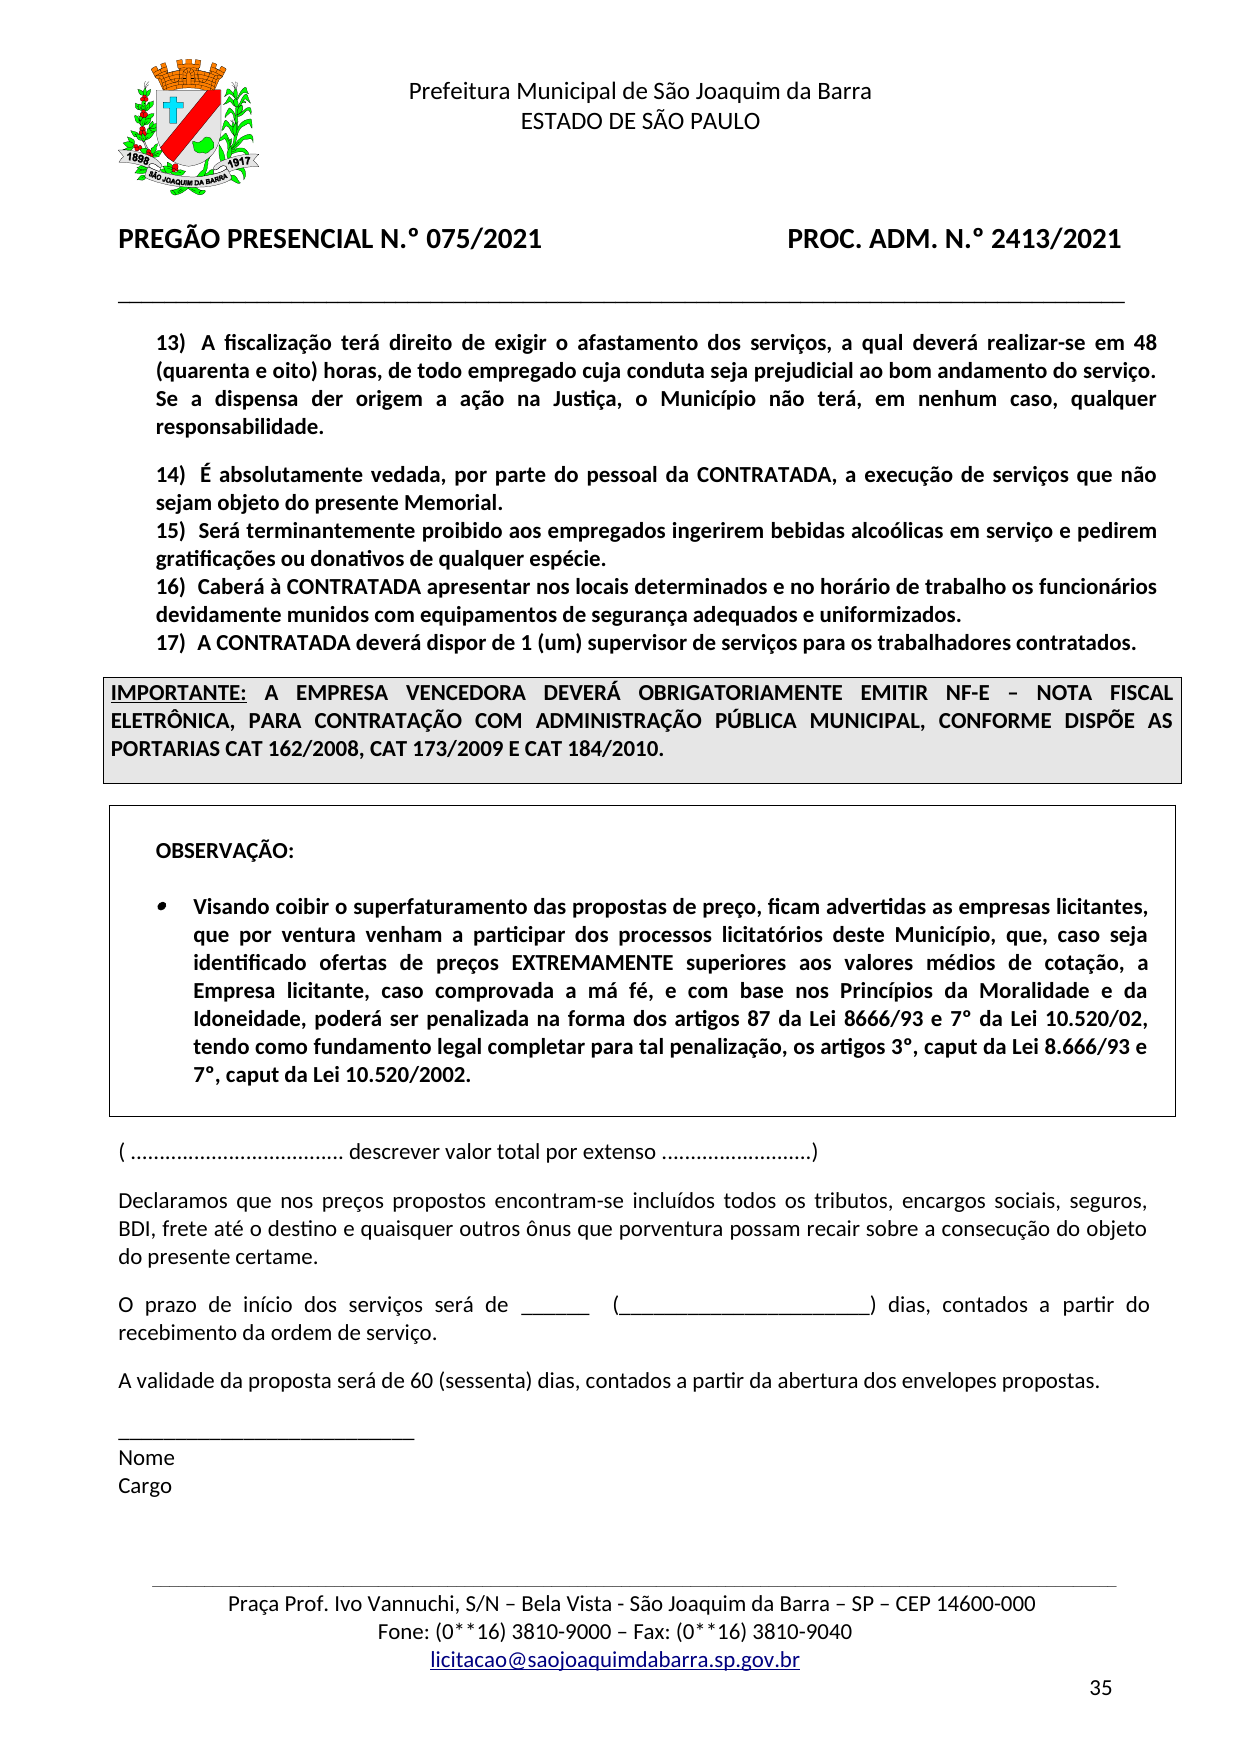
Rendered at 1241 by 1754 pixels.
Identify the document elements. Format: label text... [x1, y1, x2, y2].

text 15) Será terminantemente proibido aos empregados ingerirem bebidas alcoólicas em serviço e pedirem gratificações ou donativos de qualquer espécie. [156, 516, 1158, 572]
text A validade da proposta será de 60 (sessenta) dias, contados a partir da abertura dos envelopes propostas. [118, 1366, 1150, 1394]
text Cargo [118, 1471, 1150, 1499]
text 14) É absolutamente vedada, por parte do pessoal da CONTRATADA, a execução de serviços que não sejam objeto do presente Memorial. [156, 460, 1158, 516]
text ( ..................................... descrever valor total por extenso ..........................) [118, 1137, 1150, 1165]
text __________________________ [118, 1415, 1150, 1443]
text OBSERVAÇÃO: [110, 833, 1175, 864]
text Declaramos que nos preços propostos encontram-se incluídos todos os tributos, encargos sociais, seguros, BDI, frete até o destino e quaisquer outros ônus que porventura possam recair sobre a consecução do objeto do presente certame. [118, 1186, 1150, 1270]
text 17) A CONTRATADA deverá dispor de 1 (um) supervisor de serviços para os trabalhadores contratados. [156, 628, 1158, 657]
text 16) Caberá à CONTRATADA apresentar nos locais determinados e no horário de trabalho os funcionários devidamente munidos com equipamentos de segurança adequados e uniformizados. [156, 572, 1158, 628]
text 13) A fiscalização terá direito de exigir o afastamento dos serviços, a qual deverá realizar-se em 48 (quarenta e oito) horas, de todo empregado cuja conduta seja prejudicial ao bom andamento do serviço. Se a dispensa der origem a ação na Justiça, o Município não terá, em nenhum caso, qualquer responsabilidade. [156, 328, 1158, 440]
table_header IMPORTANTE: A EMPRESA VENCEDORA DEVERÁ OBRIGATORIAMENTE EMITIR NF-E – NOTA FISCAL ELETRÔNICA, PARA CONTRATAÇÃO COM ADMINISTRAÇÃO PÚBLICA MUNICIPAL, CONFORME DISPÕE AS PORTARIAS CAT 162/2008, CAT 173/2009 E CAT 184/2010. [104, 678, 1181, 783]
list Visando coibir o superfaturamento das propostas de preço, ficam advertidas as empresas licitantes, que por ventura venham a participar dos processos licitatórios deste Município, que, caso seja identificado ofertas de preços EXTREMAMENTE superiores aos valores médios de cotação, a Empresa licitante, caso comprovada a má fé, e com base nos Princípios da Moralidade e da Idoneidade, poderá ser penalizada na forma dos artigos 87 da Lei 8666/93 e 7º da Lei 10.520/02, tendo como fundamento legal completar para tal penalização, os artigos 3º, caput da Lei 8.666/93 e 7º, caput da Lei 10.520/2002. [110, 889, 1175, 1088]
text O prazo de início dos serviços será de ______ (______________________) dias, contados a partir do recebimento da ordem de serviço. [118, 1290, 1150, 1346]
text Nome [118, 1443, 1150, 1471]
